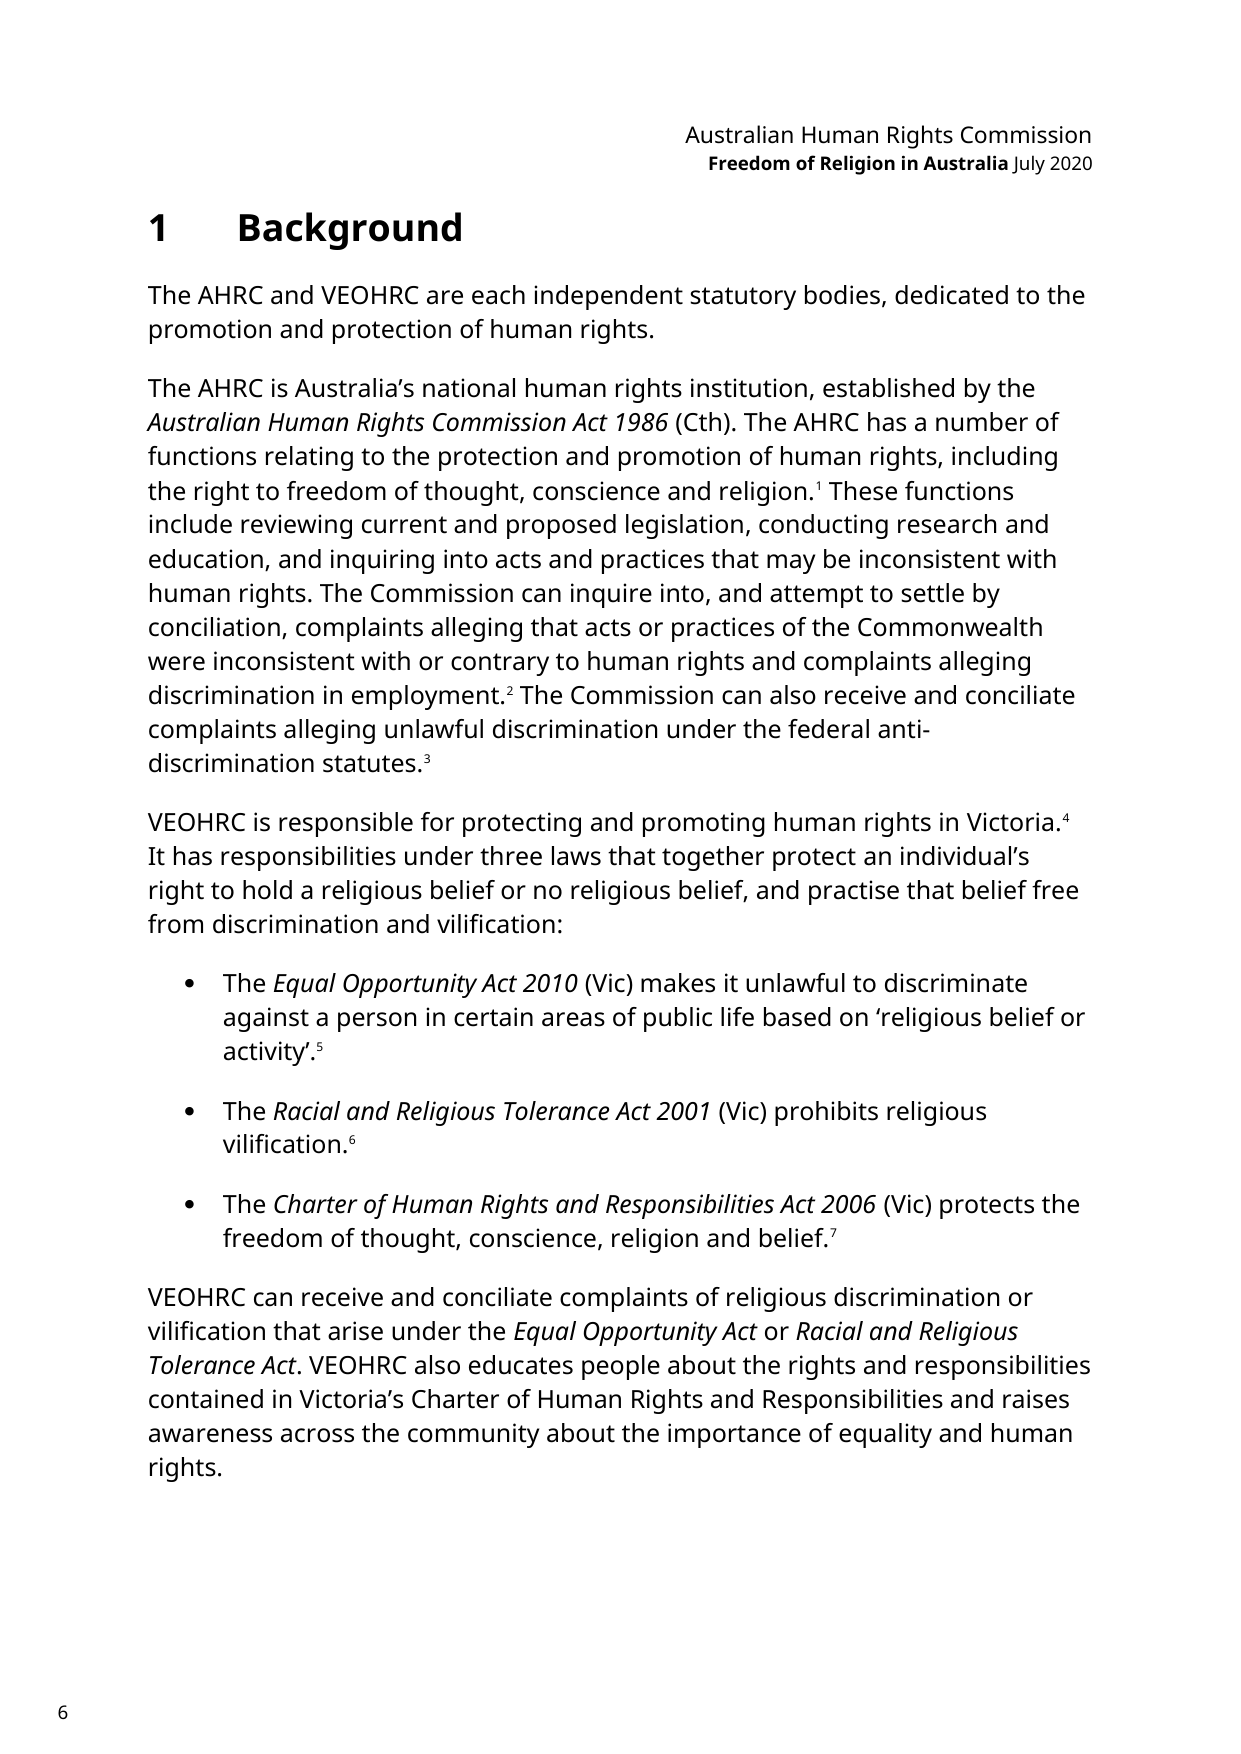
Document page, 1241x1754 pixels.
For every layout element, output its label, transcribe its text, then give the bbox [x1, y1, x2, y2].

text VEOHRC can receive and conciliate complaints of religious discrimination or vilification that arise under the Equal Opportunity Act or Racial and Religious Tolerance Act. VEOHRC also educates people about the rights and responsibilities contained in Victoria’s Charter of Human Rights and Responsibilities and raises awareness across the community about the importance of equality and human rights. [148, 1279, 1092, 1484]
list The Racial and Religious Tolerance Act 2001 (Vic) prohibits religious vilification. [185, 1093, 1092, 1161]
text The AHRC and VEOHRC are each independent statutory bodies, dedicated to the promotion and protection of human rights. [148, 278, 1092, 346]
list The Equal Opportunity Act 2010 (Vic) makes it unlawful to discriminate against a person in certain areas of public life based on ‘religious belief or activity’. [185, 966, 1092, 1068]
text The AHRC is Australia’s national human rights institution, established by the Australian Human Rights Commission Act 1986 (Cth). The AHRC has a number of functions relating to the protection and promotion of human rights, including the right to freedom of thought, conscience and religion. These functions include reviewing current and proposed legislation, conducting research and education, and inquiring into acts and practices that may be inconsistent with human rights. The Commission can inquire into, and attempt to settle by conciliation, complaints alleging that acts or practices of the Commonwealth were inconsistent with or contrary to human rights and complaints alleging discrimination in employment. The Commission can also receive and conciliate complaints alleging unlawful discrimination under the federal anti-discrimination statutes. [148, 371, 1092, 780]
list The Charter of Human Rights and Responsibilities Act 2006 (Vic) protects the freedom of thought, conscience, religion and belief. [185, 1186, 1092, 1254]
subtitle Background [148, 202, 1092, 253]
text VEOHRC is responsible for protecting and promoting human rights in Victoria. It has responsibilities under three laws that together protect an individual’s right to hold a religious belief or no religious belief, and practise that belief free from discrimination and vilification: [148, 805, 1092, 941]
